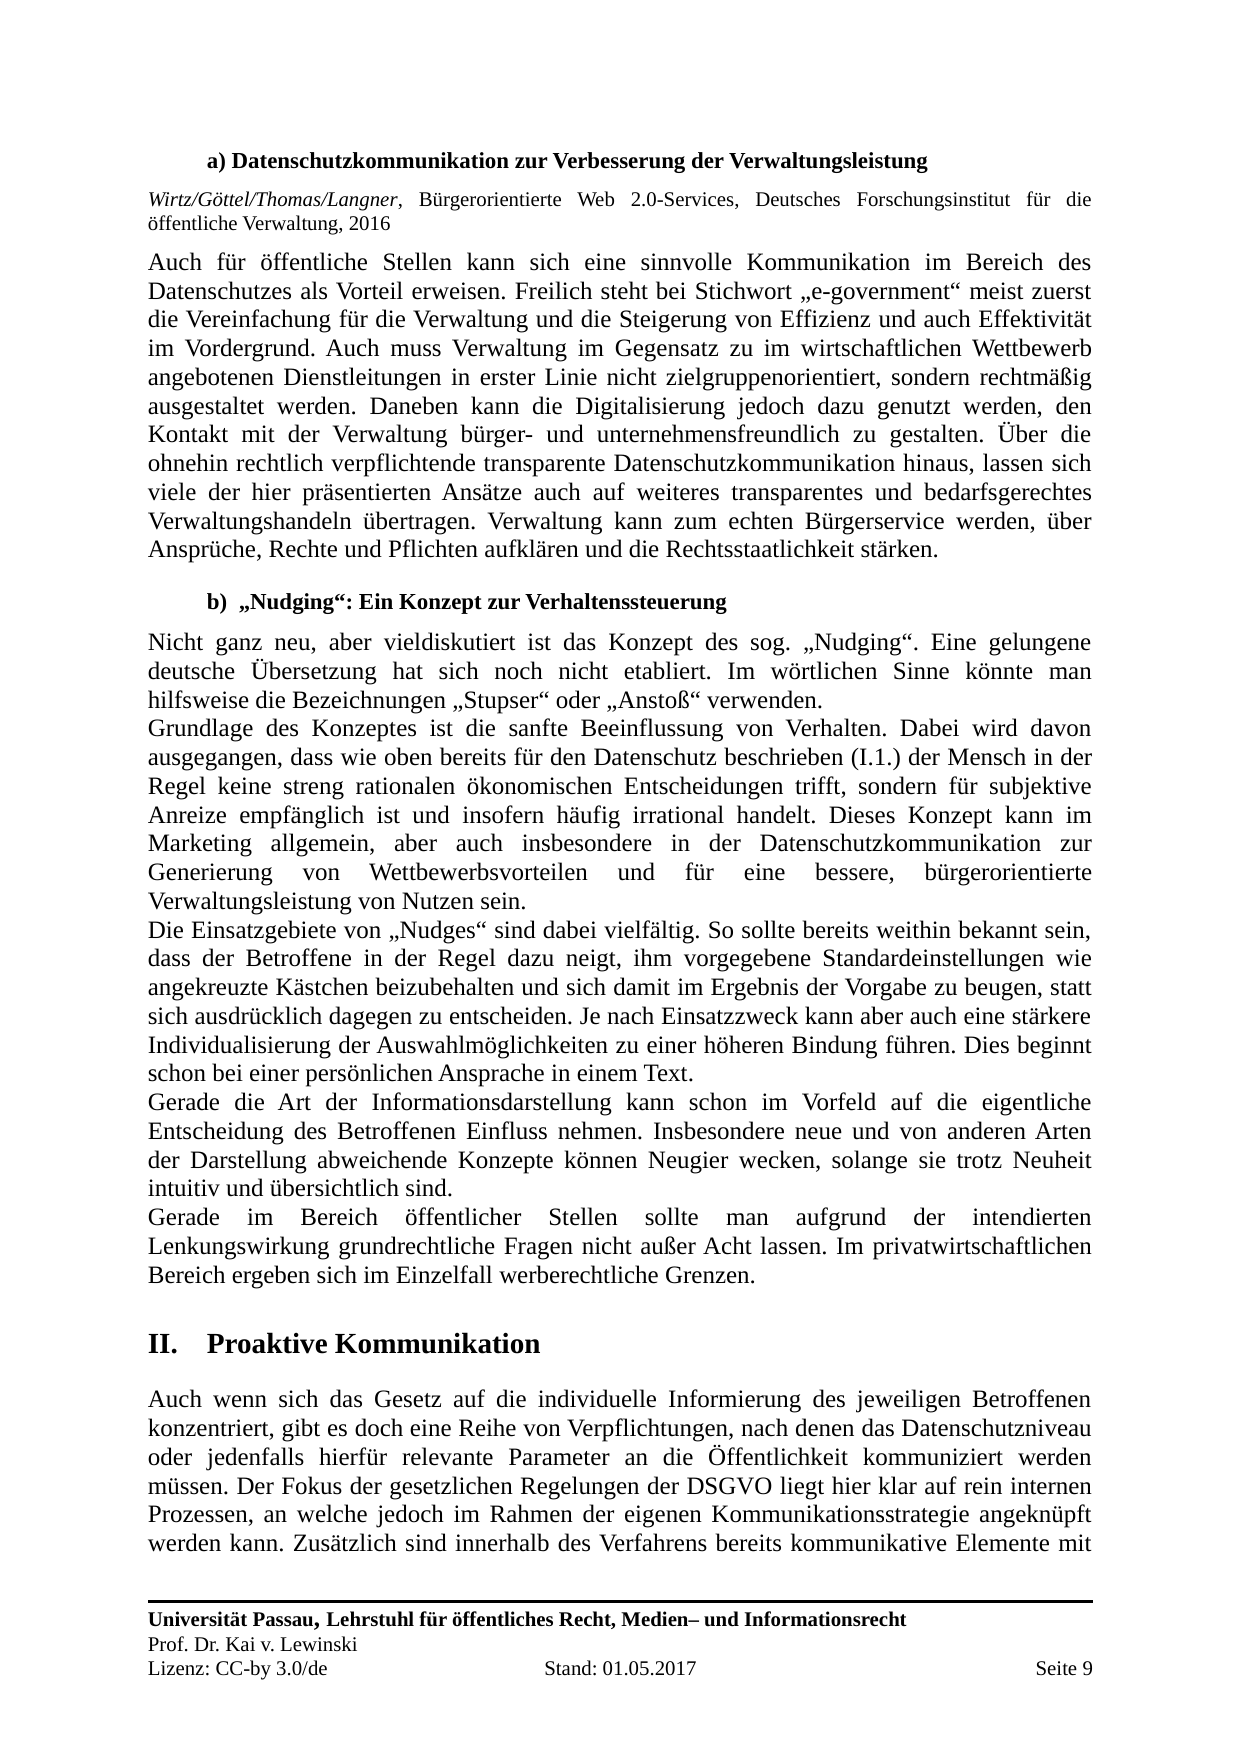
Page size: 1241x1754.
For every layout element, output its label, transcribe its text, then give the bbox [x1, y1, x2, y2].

text Die Einsatzgebiete von „Nudges“ sind dabei vielfältig. So sollte bereits weithin bekannt sein, dass der Betroffene in der Regel dazu neigt, ihm vorgegebene Standardeinstellungen wie angekreuzte Kästchen beizubehalten und sich damit im Ergebnis der Vorgabe zu beugen, statt sich ausdrücklich dagegen zu entscheiden. Je nach Einsatzzweck kann aber auch eine stärkere Individualisierung der Auswahlmöglichkeiten zu einer höheren Bindung führen. Dies beginnt schon bei einer persönlichen Ansprache in einem Text. [148, 915, 1093, 1087]
text Gerade im Bereich öffentlicher Stellen sollte man aufgrund der intendierten Lenkungswirkung grundrechtliche Fragen nicht außer Acht lassen. Im privatwirtschaftlichen Bereich ergeben sich im Einzelfall werberechtliche Grenzen. [148, 1202, 1093, 1288]
text Auch für öffentliche Stellen kann sich eine sinnvolle Kommunikation im Bereich des Datenschutzes als Vorteil erweisen. Freilich steht bei Stichwort „e-government“ meist zuerst die Vereinfachung für die Verwaltung und die Steigerung von Effizienz und auch Effektivität im Vordergrund. Auch muss Verwaltung im Gegensatz zu im wirtschaftlichen Wettbewerb angebotenen Dienstleitungen in erster Linie nicht zielgruppenorientiert, sondern rechtmäßig ausgestaltet werden. Daneben kann die Digitalisierung jedoch dazu genutzt werden, den Kontakt mit der Verwaltung bürger- und unternehmensfreundlich zu gestalten. Über die ohnehin rechtlich verpflichtende transparente Datenschutzkommunikation hinaus, lassen sich viele der hier präsentierten Ansätze auch auf weiteres transparentes und bedarfsgerechtes Verwaltungshandeln übertragen. Verwaltung kann zum echten Bürgerservice werden, über Ansprüche, Rechte und Pflichten aufklären und die Rechtsstaatlichkeit stärken. [148, 247, 1093, 563]
text Grundlage des Konzeptes ist die sanfte Beeinflussung von Verhalten. Dabei wird davon ausgegangen, dass wie oben bereits für den Datenschutz beschrieben (I.1.) der Mensch in der Regel keine streng rationalen ökonomischen Entscheidungen trifft, sondern für subjektive Anreize empfänglich ist und insofern häufig irrational handelt. Dieses Konzept kann im Marketing allgemein, aber auch insbesondere in der Datenschutzkommunikation zur Generierung von Wettbewerbsvorteilen und für eine bessere, bürgerorientierte Verwaltungsleistung von Nutzen sein. [148, 713, 1093, 915]
text Nicht ganz neu, aber vieldiskutiert ist das Konzept des sog. „Nudging“. Eine gelungene deutsche Übersetzung hat sich noch nicht etabliert. Im wörtlichen Sinne könnte man hilfsweise die Bezeichnungen „Stupser“ oder „Anstoß“ verwenden. [148, 627, 1093, 713]
text Wirtz/Göttel/Thomas/Langner, Bürgerorientierte Web 2.0-Services, Deutsches Forschungsinstitut für die öffentliche Verwaltung, 2016 [148, 186, 1093, 234]
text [148, 1384, 1093, 1557]
subtitle Datenschutzkommunikation zur Verbesserung der Verwaltungsleistung [207, 148, 1093, 174]
subtitle Proaktive Kommunikation [148, 1326, 1093, 1359]
text Gerade die Art der Informationsdarstellung kann schon im Vorfeld auf die eigentliche Entscheidung des Betroffenen Einfluss nehmen. Insbesondere neue und von anderen Arten der Darstellung abweichende Konzepte können Neugier wecken, solange sie trotz Neuheit intuitiv und übersichtlich sind. [148, 1087, 1093, 1202]
subtitle „Nudging“: Ein Konzept zur Verhaltenssteuerung [207, 588, 1093, 615]
